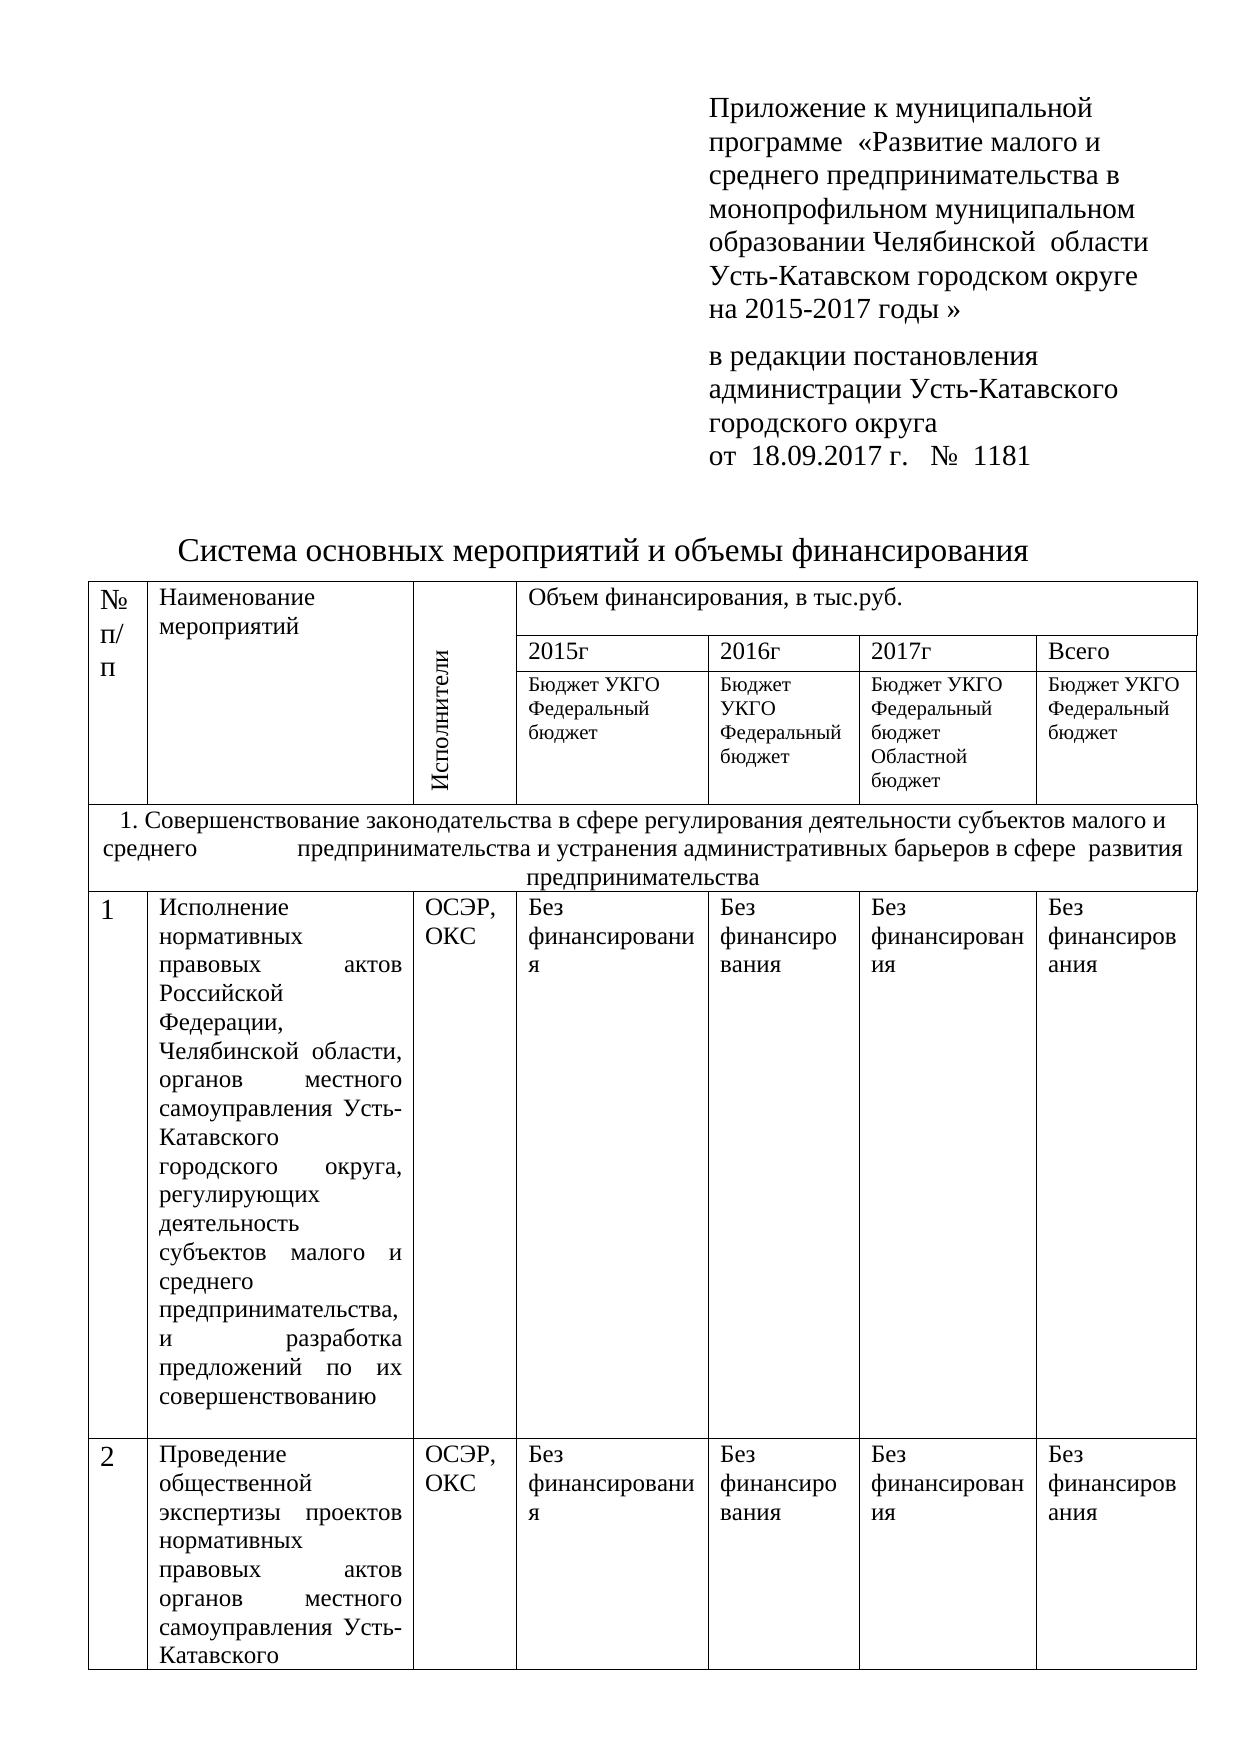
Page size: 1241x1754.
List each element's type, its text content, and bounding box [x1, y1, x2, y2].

table_cell Без финансирования [860, 1439, 1036, 1669]
table_cell Бюджет УКГО Федеральный бюджет [1037, 672, 1196, 804]
table_cell Бюджет УКГО Федеральный бюджет [709, 672, 859, 804]
table_cell 2017г [860, 636, 1036, 671]
table_cell 1 [89, 892, 147, 1438]
table_header Исполнители [414, 582, 516, 804]
table_cell Без финансирования [860, 892, 1036, 1438]
table_cell Бюджет УКГО Федеральный бюджет [517, 672, 708, 804]
text Приложение к муниципальной программе «Развитие малого и среднего предпринимательства в монопрофильном муниципальном образовании Челябинской области Усть-Катавском городском округе на 2015-2017 годы » [709, 90, 1167, 325]
table_cell 2015г [517, 636, 708, 671]
table_cell 1. Совершенствование законодательства в сфере регулирования деятельности субъектов малого и среднего предпринимательства и устранения административных барьеров в сфере развития предпринимательства [89, 805, 1197, 891]
table_cell 2 [89, 1439, 147, 1669]
table_cell 2016г [709, 636, 859, 671]
table_cell Исполнение нормативных правовых актов Российской Федерации, Челябинской области, органов местного самоуправления Усть-Катавского городского округа, регулирующих деятельность субъектов малого и среднего предпринимательства, и разработка предложений по их совершенствованию [148, 892, 413, 1438]
table_cell Без финансирования [517, 1439, 708, 1669]
table_header № п/п [89, 582, 147, 804]
table_cell Всего [1037, 636, 1196, 671]
table_cell Бюджет УКГО Федеральный бюджет Областной бюджет [860, 672, 1036, 804]
table_cell Без финансирования [709, 892, 859, 1438]
table_cell Без финансирования [1037, 1439, 1196, 1669]
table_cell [148, 1439, 413, 1669]
table_header Наименование мероприятий [148, 582, 413, 804]
text от 18.09.2017 г. № 1181 [709, 438, 1167, 472]
text в редакции постановления администрации Усть-Катавского городского округа [709, 338, 1167, 438]
table_cell ОСЭР, ОКС [414, 892, 516, 1438]
text Система основных мероприятий и объемы финансирования [177, 530, 1152, 569]
table_cell Без финансирования [517, 892, 708, 1438]
table_cell ОСЭР, ОКС [414, 1439, 516, 1669]
table_header Объем финансирования, в тыс.руб. [517, 582, 1197, 635]
table_cell Без финансирования [709, 1439, 859, 1669]
table_cell Без финансирования [1037, 892, 1196, 1438]
